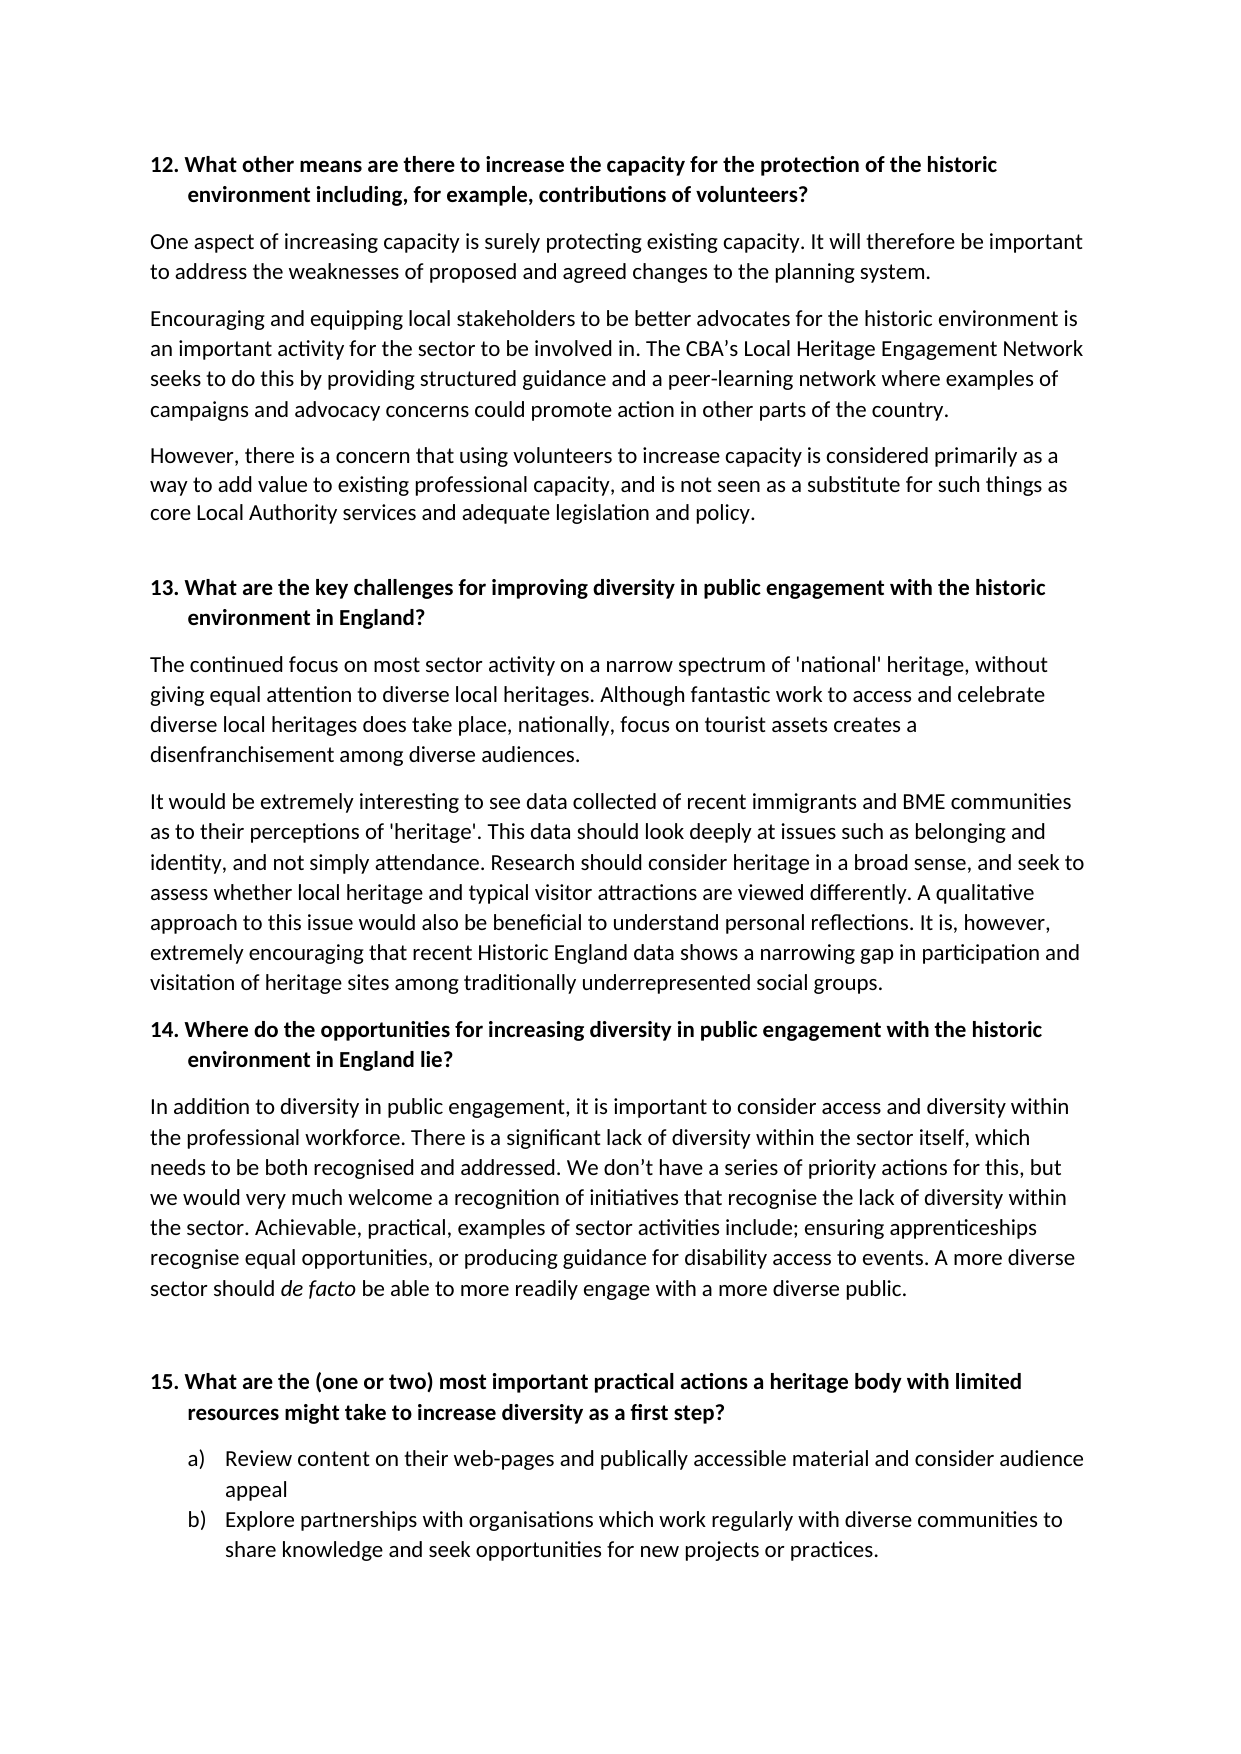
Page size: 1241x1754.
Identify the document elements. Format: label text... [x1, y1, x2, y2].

text The continued focus on most sector activity on a narrow spectrum of 'national' heritage, without giving equal attention to diverse local heritages. Although fantastic work to access and celebrate diverse local heritages does take place, nationally, focus on tourist assets creates a disenfranchisement among diverse audiences. [150, 650, 1090, 768]
text 13. What are the key challenges for improving diversity in public engagement with the historic environment in England? [150, 573, 1090, 631]
list Explore partnerships with organisations which work regularly with diverse communities to share knowledge and seek opportunities for new projects or practices. [187, 1505, 1090, 1563]
text However, there is a concern that using volunteers to increase capacity is considered primarily as a way to add value to existing professional capacity, and is not seen as a substitute for such things as core Local Authority services and adequate legislation and policy. [150, 442, 1090, 526]
text 12. What other means are there to increase the capacity for the protection of the historic environment including, for example, contributions of volunteers? [150, 150, 1090, 208]
text 14. Where do the opportunities for increasing diversity in public engagement with the historic environment in England lie? [150, 1015, 1090, 1073]
text 15. What are the (one or two) most important practical actions a heritage body with limited resources might take to increase diversity as a first step? [150, 1367, 1090, 1426]
text Encouraging and equipping local stakeholders to be better advocates for the historic environment is an important activity for the sector to be involved in. The CBA’s Local Heritage Engagement Network seeks to do this by providing structured guidance and a peer-learning network where examples of campaigns and advocacy concerns could promote action in other parts of the country. [150, 304, 1090, 423]
text In addition to diversity in public engagement, it is important to consider access and diversity within the professional workforce. There is a significant lack of diversity within the sector itself, which needs to be both recognised and addressed. We don’t have a series of priority actions for this, but we would very much welcome a recognition of initiatives that recognise the lack of diversity within the sector. Achievable, practical, examples of sector activities include; ensuring apprenticeships recognise equal opportunities, or producing guidance for disability access to events. A more diverse sector should de facto be able to more readily engage with a more diverse public. [150, 1092, 1090, 1302]
text It would be extremely interesting to see data collected of recent immigrants and BME communities as to their perceptions of 'heritage'. This data should look deeply at issues such as belonging and identity, and not simply attendance. Research should consider heritage in a broad sense, and seek to assess whether local heritage and typical visitor attractions are viewed differently. A qualitative approach to this issue would also be beneficial to understand personal reflections. It is, however, extremely encouraging that recent Historic England data shows a narrowing gap in participation and visitation of heritage sites among traditionally underrepresented social groups. [150, 787, 1090, 996]
text One aspect of increasing capacity is surely protecting existing capacity. It will therefore be important to address the weaknesses of proposed and agreed changes to the planning system. [150, 227, 1090, 285]
list Review content on their web-pages and publically accessible material and consider audience appeal [187, 1444, 1090, 1503]
